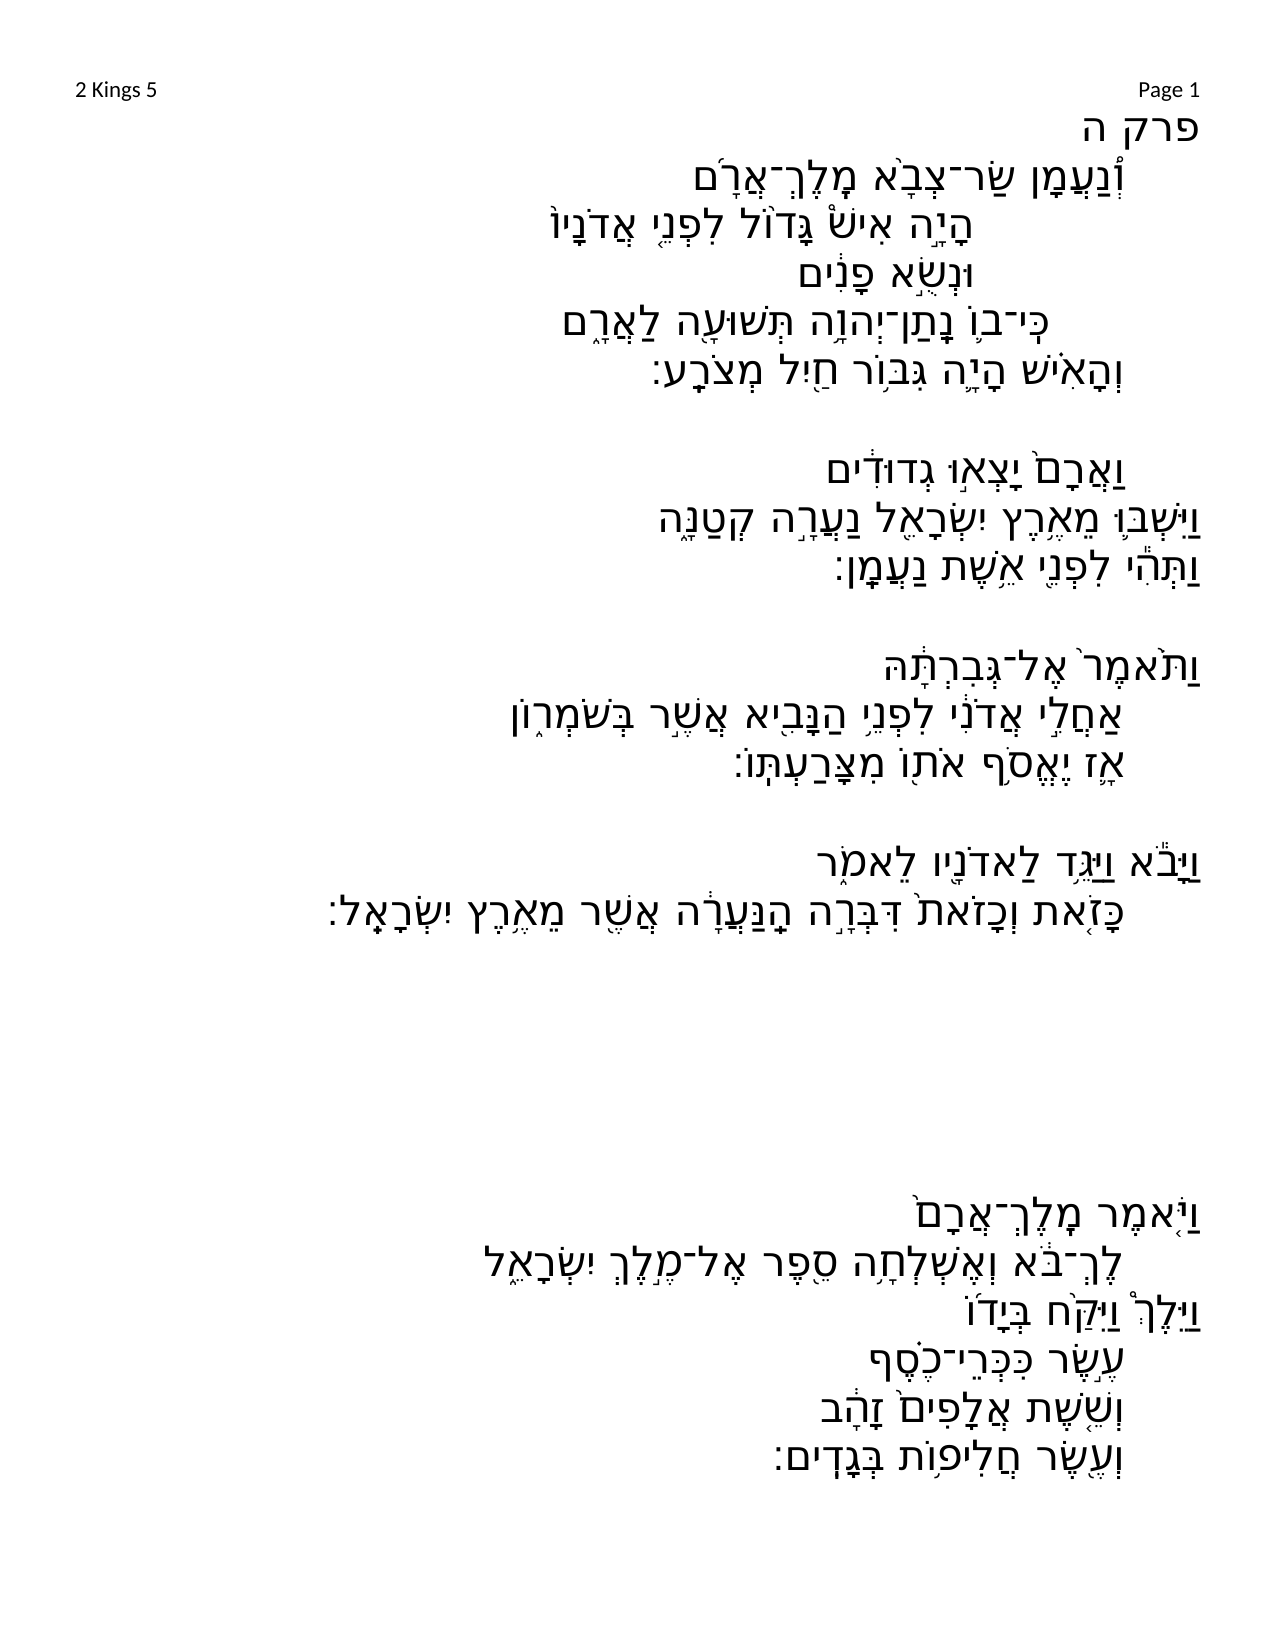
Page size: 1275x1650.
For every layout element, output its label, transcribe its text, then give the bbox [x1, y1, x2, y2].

text וַתְּהִ֕י לִפְנֵ֖י אֵ֥שֶׁת נַעֲמָֽן׃ [75, 542, 1200, 591]
text כָּזֹ֤את וְכָזֹאת֙ דִּבְּרָ֣ה הַֽנַּעֲרָ֔ה אֲשֶׁ֖ר מֵאֶ֥רֶץ יִשְׂרָאֵֽל׃ [75, 887, 1200, 935]
text וַיֵּלֶךְ֩ וַיִּקַּ֙ח בְּיָד֜וֹ [75, 1286, 1200, 1335]
text אָ֛ז יֶאֱסֹ֥ף אֹת֖וֹ מִצָּרַעְתּֽוֹ׃ [75, 739, 1200, 787]
text וְהָאִ֗ישׁ הָיָ֛ה גִּבּ֥וֹר חַ֖יִל מְצֹרָֽע׃ [75, 346, 1200, 394]
text לֶךְ־בֹּ֔א וְאֶשְׁלְחָ֥ה סֵ֖פֶר אֶל־מֶ֣לֶךְ יִשְׂרָאֵ֑ל [75, 1238, 1200, 1286]
text עֶ֣שֶׂר כִּכְּרֵי־כֶ֗סֶף [75, 1335, 1200, 1383]
text וְשֵׁ֤שֶׁת אֲלָפִים֙ זָהָ֔ב [75, 1383, 1200, 1432]
text הָיָ֣ה אִישׁ֩ גָּד֙וֹל לִפְנֵ֤י אֲדֹנָיו֙ [75, 200, 1200, 249]
text וַיֹּ֤אמֶר מֶֽלֶךְ־אֲרָם֙ [75, 1189, 1200, 1238]
text וַתֹּ֙אמֶר֙ אֶל־גְּבִרְתָּ֔הּ [75, 642, 1200, 690]
text אַחֲלֵ֣י אֲדֹנִ֔י לִפְנֵ֥י הַנָּבִ֖יא אֲשֶׁ֣ר בְּשֹׁמְר֑וֹן [75, 690, 1200, 739]
text וְעֶ֖שֶׂר חֲלִיפ֥וֹת בְּגָדִֽים׃ [75, 1432, 1200, 1481]
text וַיִּשְׁבּ֛וּ מֵאֶ֥רֶץ יִשְׂרָאֵ֖ל נַעֲרָ֣ה קְטַנָּ֑ה [75, 494, 1200, 542]
text כִּֽי־ב֛וֹ נָֽתַן־יְהוָ֥ה תְּשׁוּעָ֖ה לַאֲרָ֑ם [75, 297, 1200, 346]
text פרק ה [75, 103, 1200, 152]
text וַאֲרָם֙ יָצְא֣וּ גְדוּדִ֔ים [75, 445, 1200, 494]
text וּנְשֻׂ֣א פָנִ֔ים [75, 249, 1200, 297]
text וְ֠נַעֲמָן שַׂר־צְבָ֙א מֶֽלֶךְ־אֲרָ֜ם [75, 152, 1200, 200]
text וַיָּבֹ֕א וַיַּגֵּ֥ד לַאדֹנָ֖יו לֵאמֹ֑ר [75, 838, 1200, 887]
